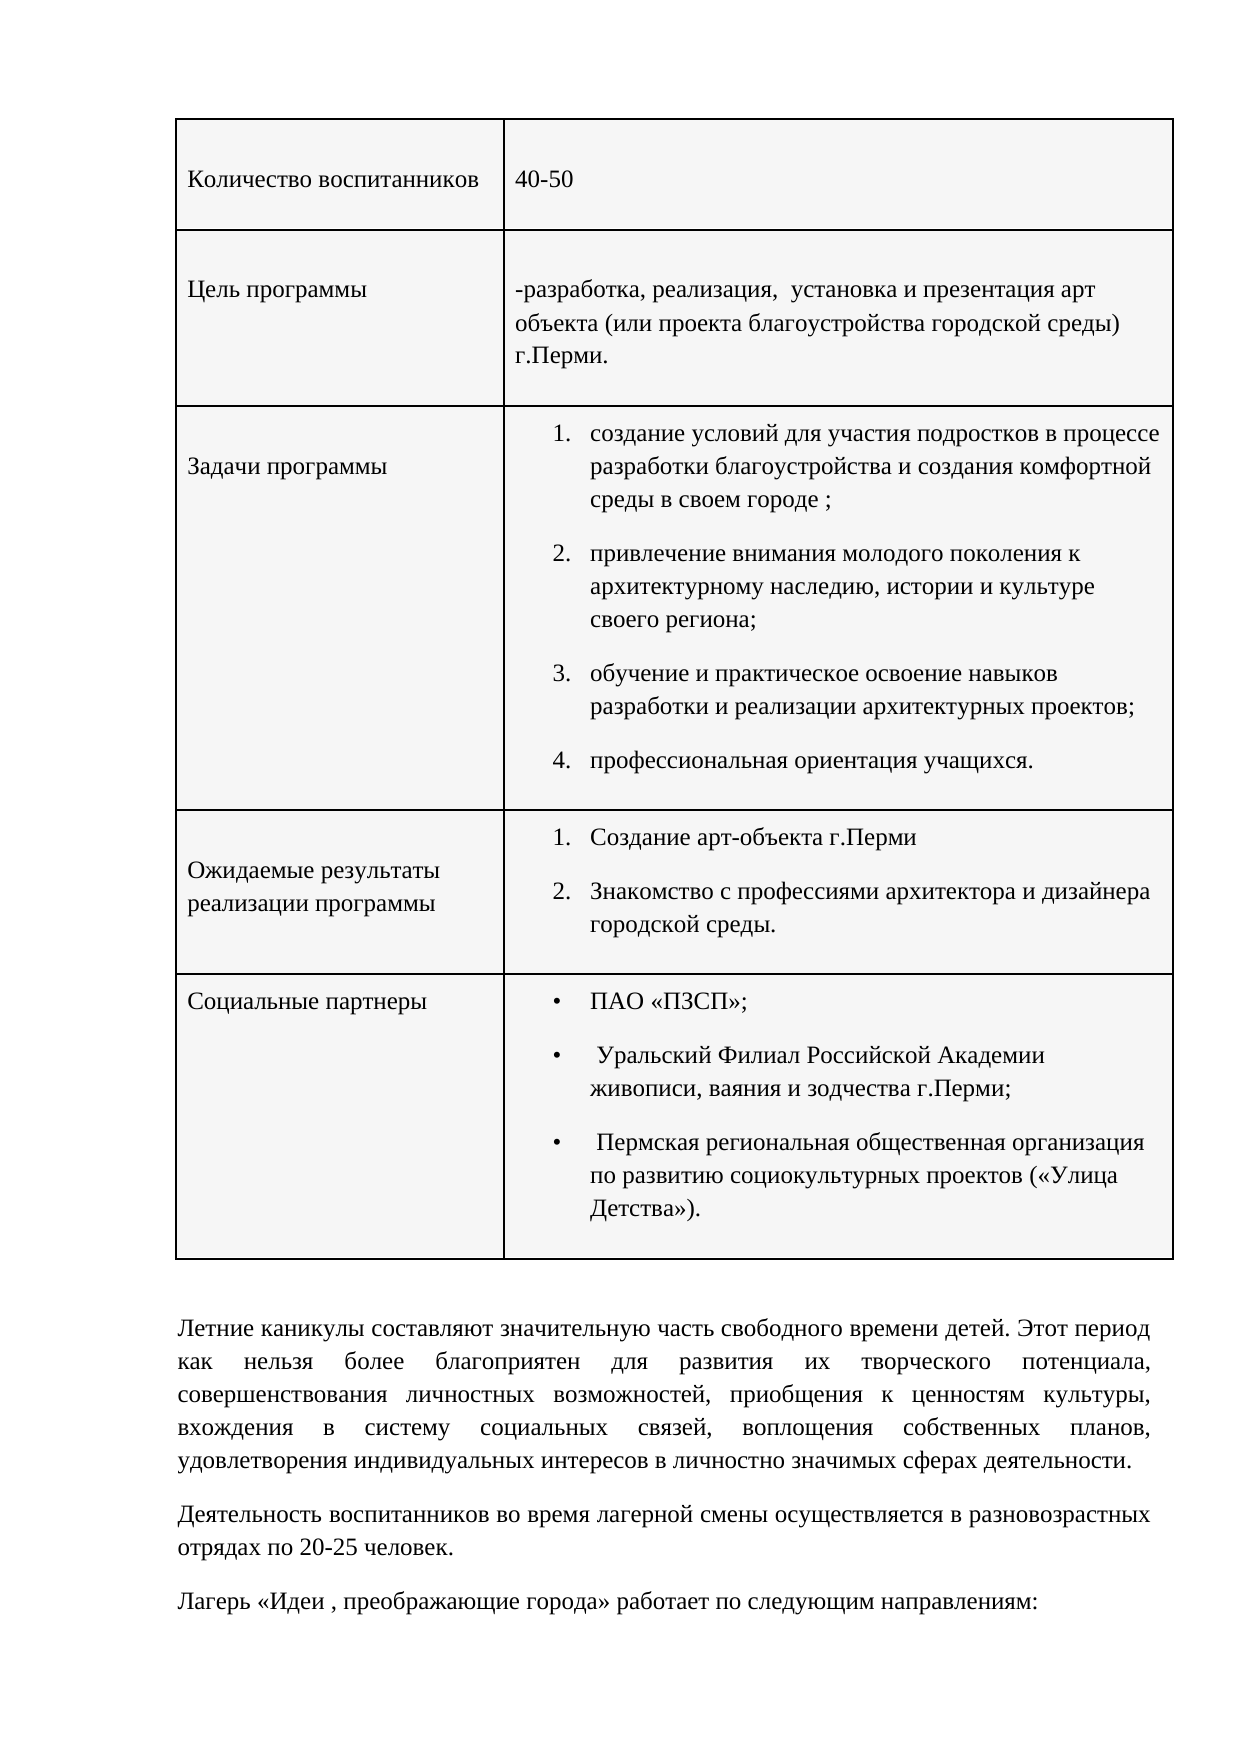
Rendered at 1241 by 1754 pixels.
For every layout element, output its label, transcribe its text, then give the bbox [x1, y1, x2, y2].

table_cell Количество воспитанников [177, 120, 503, 228]
table_cell -разработка, реализация, установка и презентация арт объекта (или проекта благоустройства городской среды) г.Перми. [505, 231, 1172, 405]
table_cell Ожидаемые результаты реализации программы [177, 811, 503, 973]
table_cell Социальные партнеры [177, 975, 503, 1257]
table_cell Задачи программы [177, 407, 503, 809]
table_cell ПАО «ПЗСП»; Уральский Филиал Российской Академии живописи, ваяния и зодчества г.Перми; Пермская региональная общественная организация по развитию социокультурных проектов («Улица Детства»). [505, 975, 1172, 1257]
table_cell Создание арт-объекта г.Перми Знакомство с профессиями архитектора и дизайнера городской среды. [505, 811, 1172, 973]
table_cell 40-50 [505, 120, 1172, 228]
table_cell создание условий для участия подростков в процессе разработки благоустройства и создания комфортной среды в своем городе ; привлечение внимания молодого поколения к архитектурному наследию, истории и культуре своего региона; обучение и практическое освоение навыков разработки и реализации архитектурных проектов; профессиональная ориентация учащихся. [505, 407, 1172, 809]
table_cell Цель программы [177, 231, 503, 405]
text Лагерь «Идеи , преображающие города» работает по следующим направлениям: [177, 1586, 1152, 1615]
text Летние каникулы составляют значительную часть свободного времени детей. Этот период как нельзя более благоприятен для развития их творческого потенциала, совершенствования личностных возможностей, приобщения к ценностям культуры, вхождения в систему социальных связей, воплощения собственных планов, удовлетворения индивидуальных интересов в личностно значимых сферах деятельности. [177, 1313, 1152, 1474]
text Деятельность воспитанников во время лагерной смены осуществляется в разновозрастных отрядах по 20-25 человек. [177, 1499, 1152, 1561]
